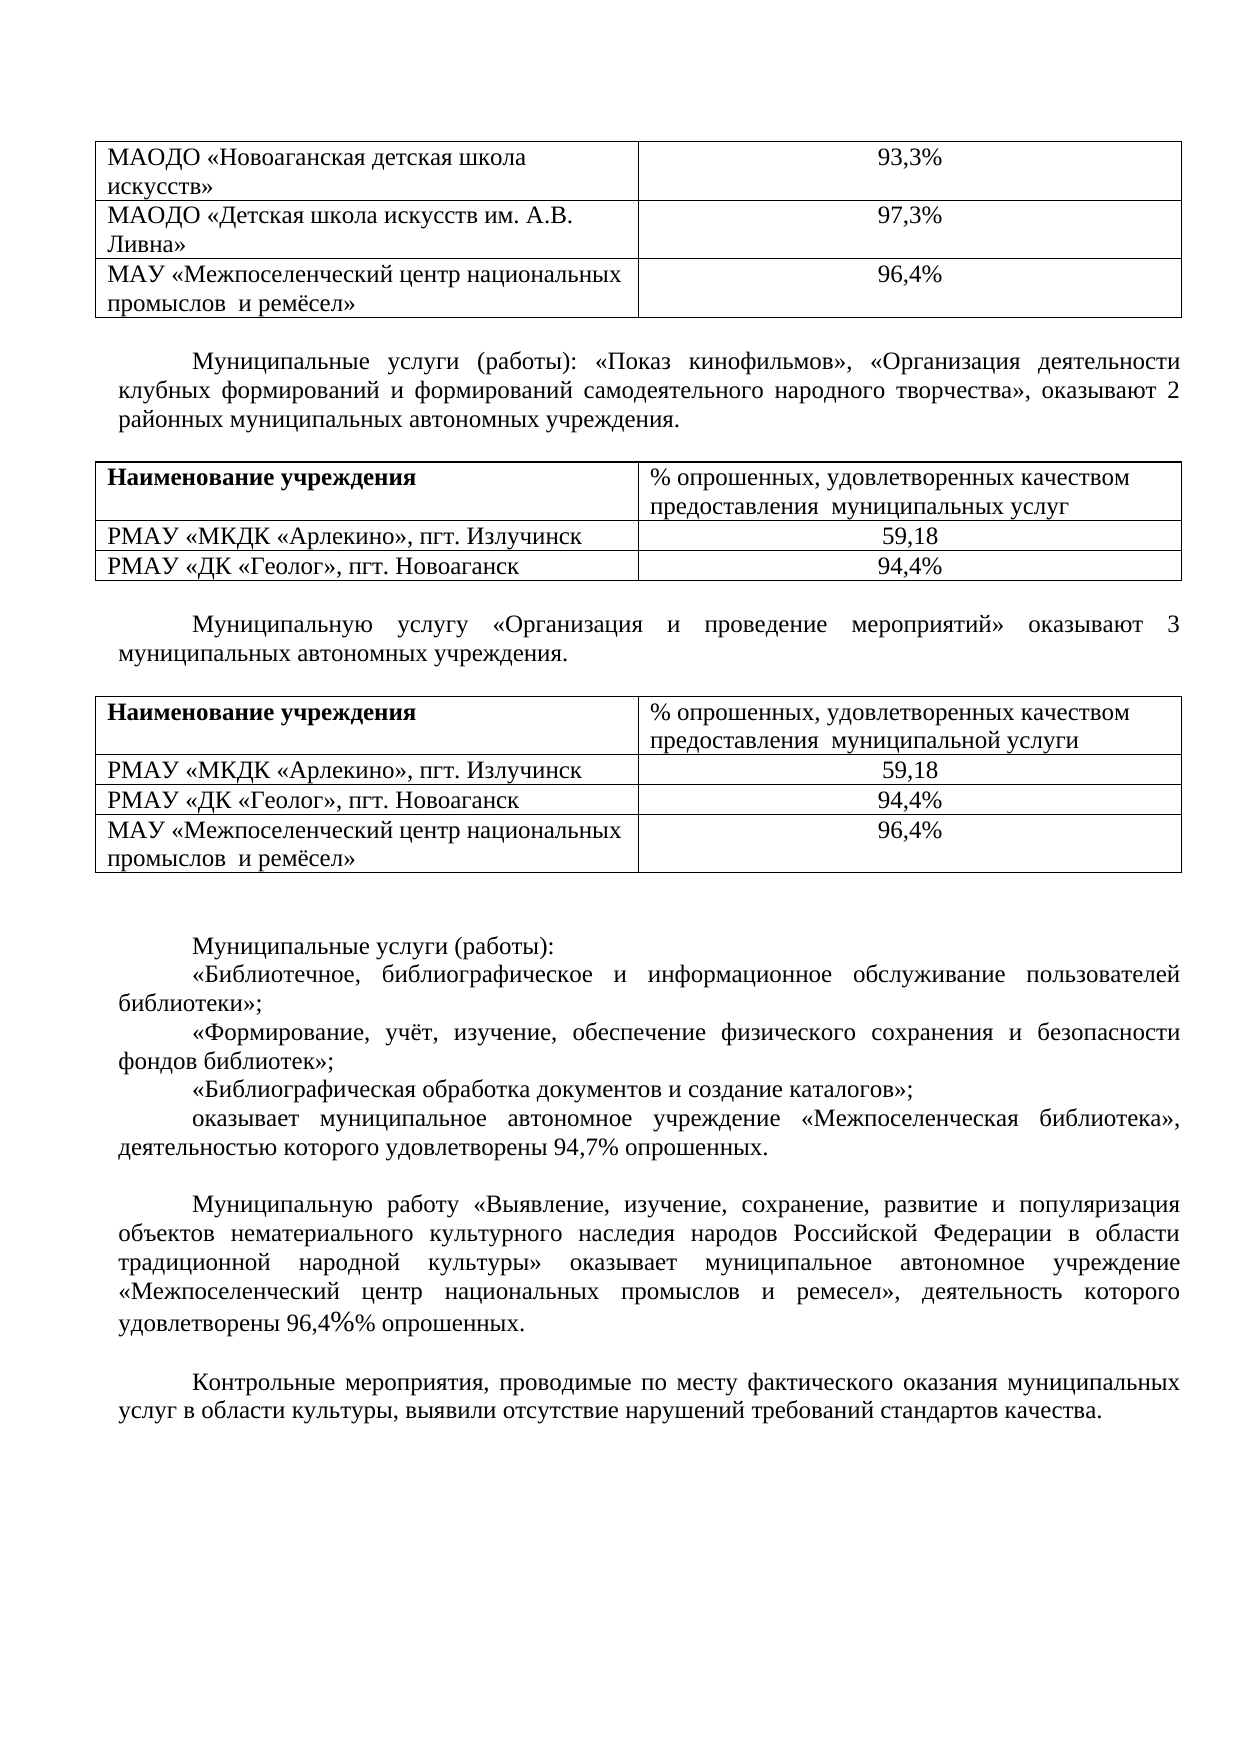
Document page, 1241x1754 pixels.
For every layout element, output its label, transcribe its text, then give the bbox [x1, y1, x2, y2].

table_cell МАОДО «Детская школа искусств им. А.В. Ливна» [96, 201, 638, 258]
text Муниципальную услугу «Организация и проведение мероприятий» оказывают 3 муниципальных автономных учреждения. [118, 609, 1181, 667]
text оказывает муниципальное автономное учреждение «Межпоселенческая библиотека», деятельностью которого удовлетворены 94,7% опрошенных. [118, 1103, 1181, 1161]
table_header Наименование учреждения [96, 697, 638, 754]
table_cell 96,4% [639, 815, 1181, 872]
table_header % опрошенных, удовлетворенных качеством предоставления муниципальной услуги [639, 697, 1181, 754]
text Муниципальные услуги (работы): «Показ кинофильмов», «Организация деятельности клубных формирований и формирований самодеятельного народного творчества», оказывают 2 районных муниципальных автономных учреждения. [118, 346, 1181, 433]
table_cell 97,3% [639, 201, 1181, 258]
table_cell РМАУ «ДК «Геолог», пгт. Новоаганск [96, 785, 638, 814]
table_cell 94,4% [639, 551, 1181, 579]
table_cell МАОДО «Новоаганская детская школа искусств» [96, 142, 638, 199]
text Муниципальную работу «Выявление, изучение, сохранение, развитие и популяризация объектов нематериального культурного наследия народов Российской Федерации в области традиционной народной культуры» оказывает муниципальное автономное учреждение «Межпоселенческий центр национальных промыслов и ремесел», деятельность которого удовлетворены 96,4%% опрошенных. [118, 1189, 1181, 1338]
table_cell РМАУ «ДК «Геолог», пгт. Новоаганск [96, 551, 638, 579]
table_cell 59,18 [639, 521, 1181, 550]
text «Формирование, учёт, изучение, обеспечение физического сохранения и безопасности фондов библиотек»; [118, 1017, 1181, 1074]
table_cell МАУ «Межпоселенческий центр национальных промыслов и ремёсел» [96, 259, 638, 317]
text Муниципальные услуги (работы): [118, 931, 1181, 959]
table_cell 59,18 [639, 755, 1181, 784]
table_cell РМАУ «МКДК «Арлекино», пгт. Излучинск [96, 755, 638, 784]
table_cell 96,4% [639, 259, 1181, 317]
table_header % опрошенных, удовлетворенных качеством предоставления муниципальных услуг [639, 463, 1181, 520]
table_cell 93,3% [639, 142, 1181, 199]
text «Библиотечное, библиографическое и информационное обслуживание пользователей библиотеки»; [118, 959, 1181, 1017]
table_cell МАУ «Межпоселенческий центр национальных промыслов и ремёсел» [96, 815, 638, 872]
table_cell РМАУ «МКДК «Арлекино», пгт. Излучинск [96, 521, 638, 550]
table_cell 94,4% [639, 785, 1181, 814]
text «Библиографическая обработка документов и создание каталогов»; [118, 1074, 1181, 1103]
table_header Наименование учреждения [96, 463, 638, 520]
text Контрольные мероприятия, проводимые по месту фактического оказания муниципальных услуг в области культуры, выявили отсутствие нарушений требований стандартов качества. [118, 1367, 1181, 1424]
